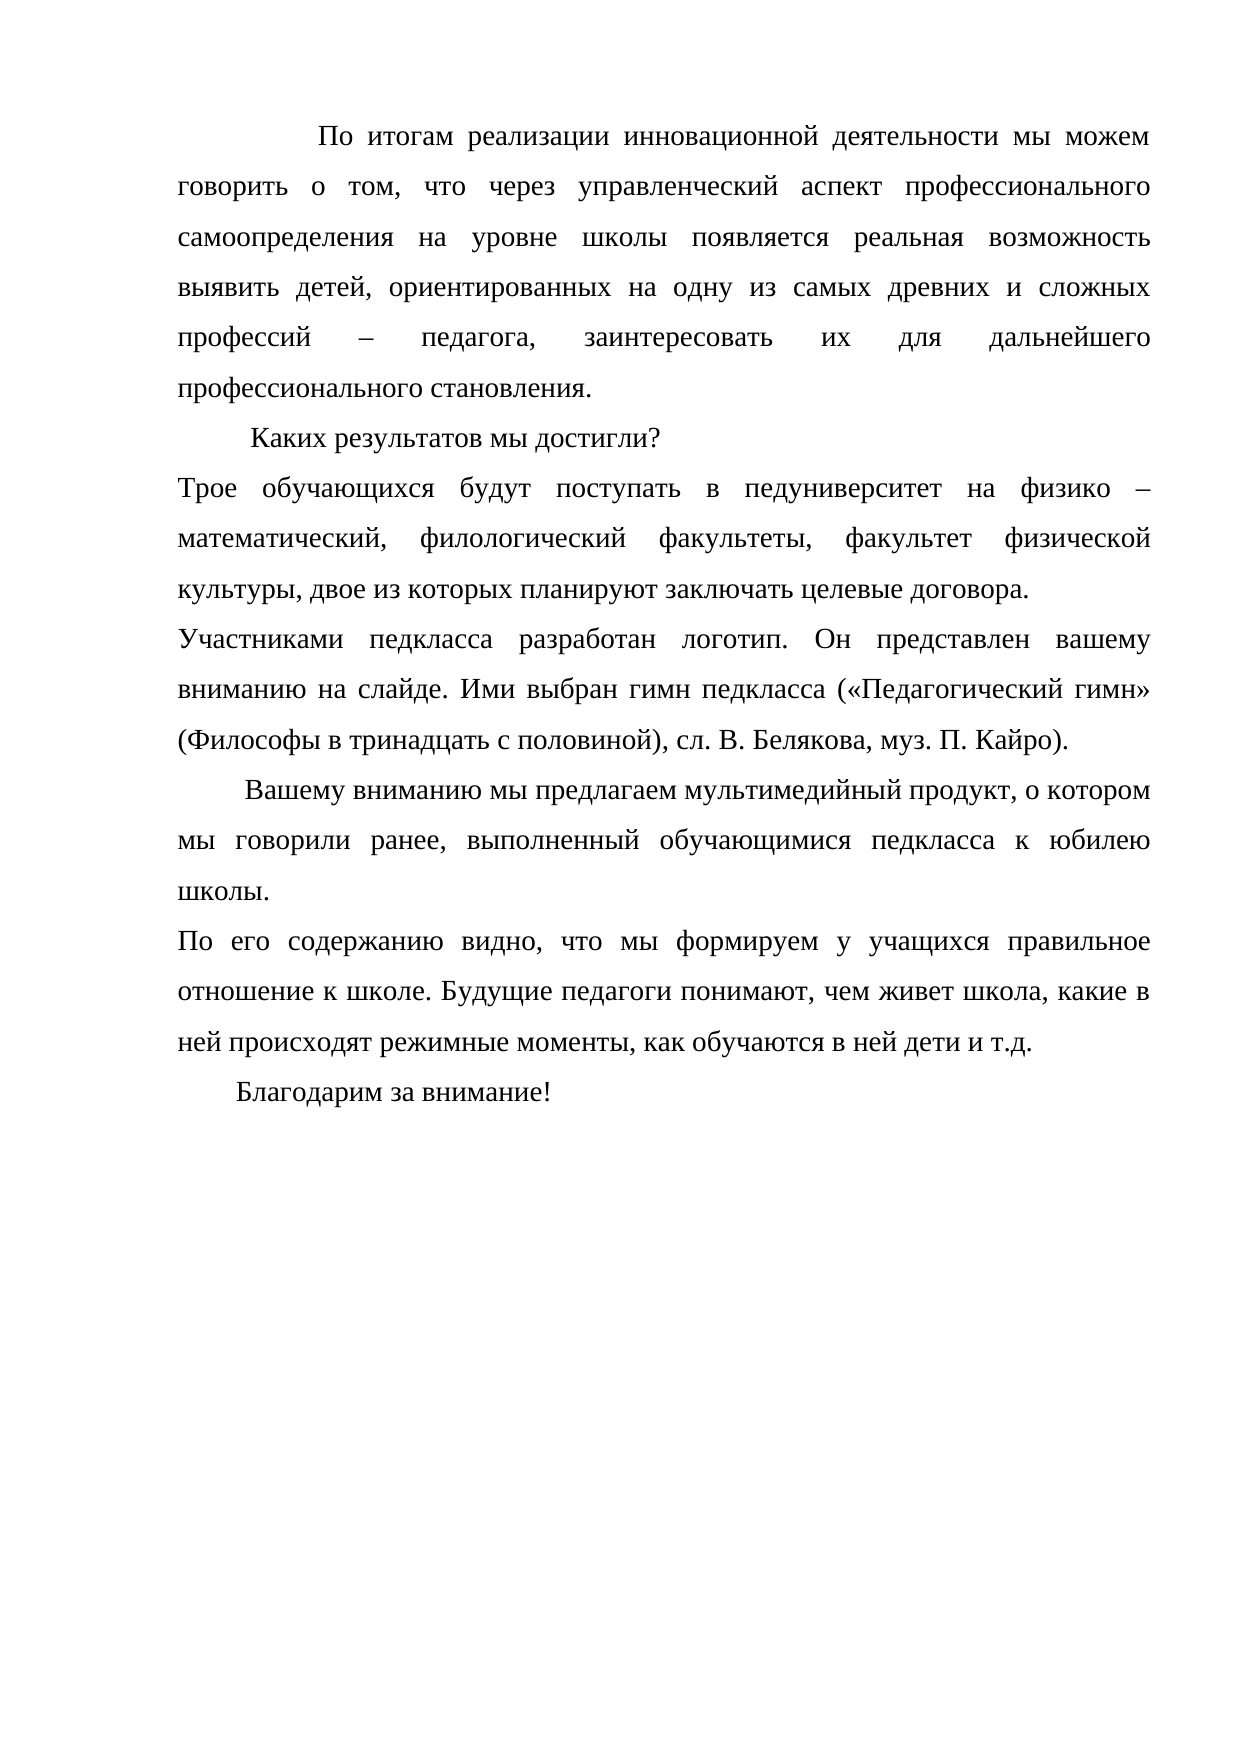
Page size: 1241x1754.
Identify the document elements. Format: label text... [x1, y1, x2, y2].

text Вашему вниманию мы предлагаем мультимедийный продукт, о котором мы говорили ранее, выполненный обучающимися педкласса к юбилею школы. [177, 772, 1152, 906]
list Трое обучающихся будут поступать в педуниверситет на физико – математический, филологический факультеты, факультет физической культуры, двое из которых планируют заключать целевые договора. [177, 470, 1152, 604]
text Благодарим за внимание! [177, 1074, 1152, 1108]
text По его содержанию видно, что мы формируем у учащихся правильное отношение к школе. Будущие педагоги понимают, чем живет школа, какие в ней происходят режимные моменты, как обучаются в ней дети и т.д. [177, 923, 1152, 1057]
list Участниками педкласса разработан логотип. Он представлен вашему вниманию на слайде. Ими выбран гимн педкласса («Педагогический гимн» (Философы в тринадцать с половиной), сл. В. Белякова, муз. П. Кайро). [177, 621, 1152, 755]
text По итогам реализации инновационной деятельности мы можем говорить о том, что через управленческий аспект профессионального самоопределения на уровне школы появляется реальная возможность выявить детей, ориентированных на одну из самых древних и сложных профессий – педагога, заинтересовать их для дальнейшего профессионального становления. [177, 118, 1152, 403]
text Каких результатов мы достигли? [177, 420, 1152, 453]
